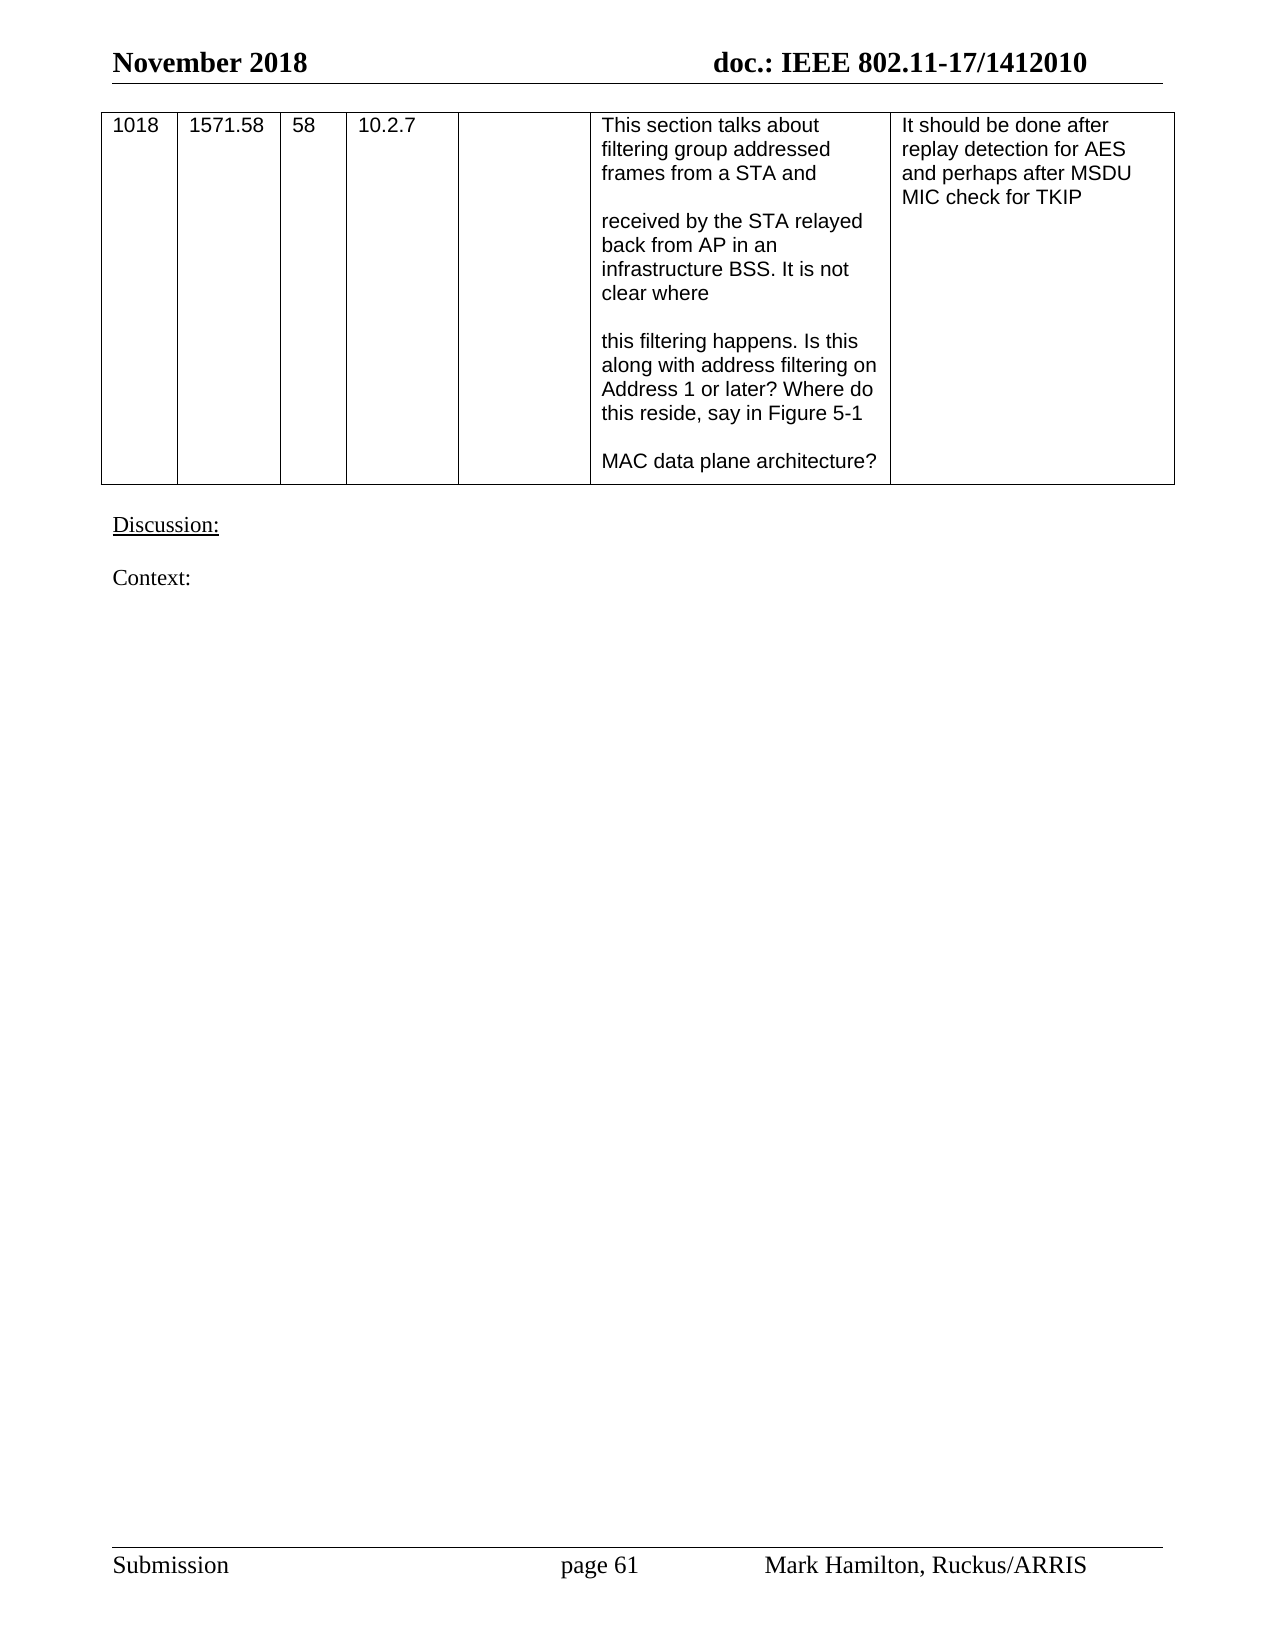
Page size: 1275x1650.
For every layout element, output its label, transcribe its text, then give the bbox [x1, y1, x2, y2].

table_header 1571.58 [178, 113, 280, 484]
table_header 1018 [102, 113, 177, 484]
table_header This section talks about filtering group addressed frames from a STA and received by the STA relayed back from AP in an infrastructure BSS. It is not clear where this filtering happens. Is this along with address filtering on Address 1 or later? Where do this reside, say in Figure 5-1 MAC data plane architecture? [591, 113, 890, 484]
text Discussion: [112, 511, 1163, 538]
table_header [459, 113, 590, 484]
table_header 10.2.7 [347, 113, 458, 484]
table_header It should be done after replay detection for AES and perhaps after MSDU MIC check for TKIP [891, 113, 1174, 484]
text Context: [112, 564, 1163, 591]
table_header 58 [281, 113, 346, 484]
